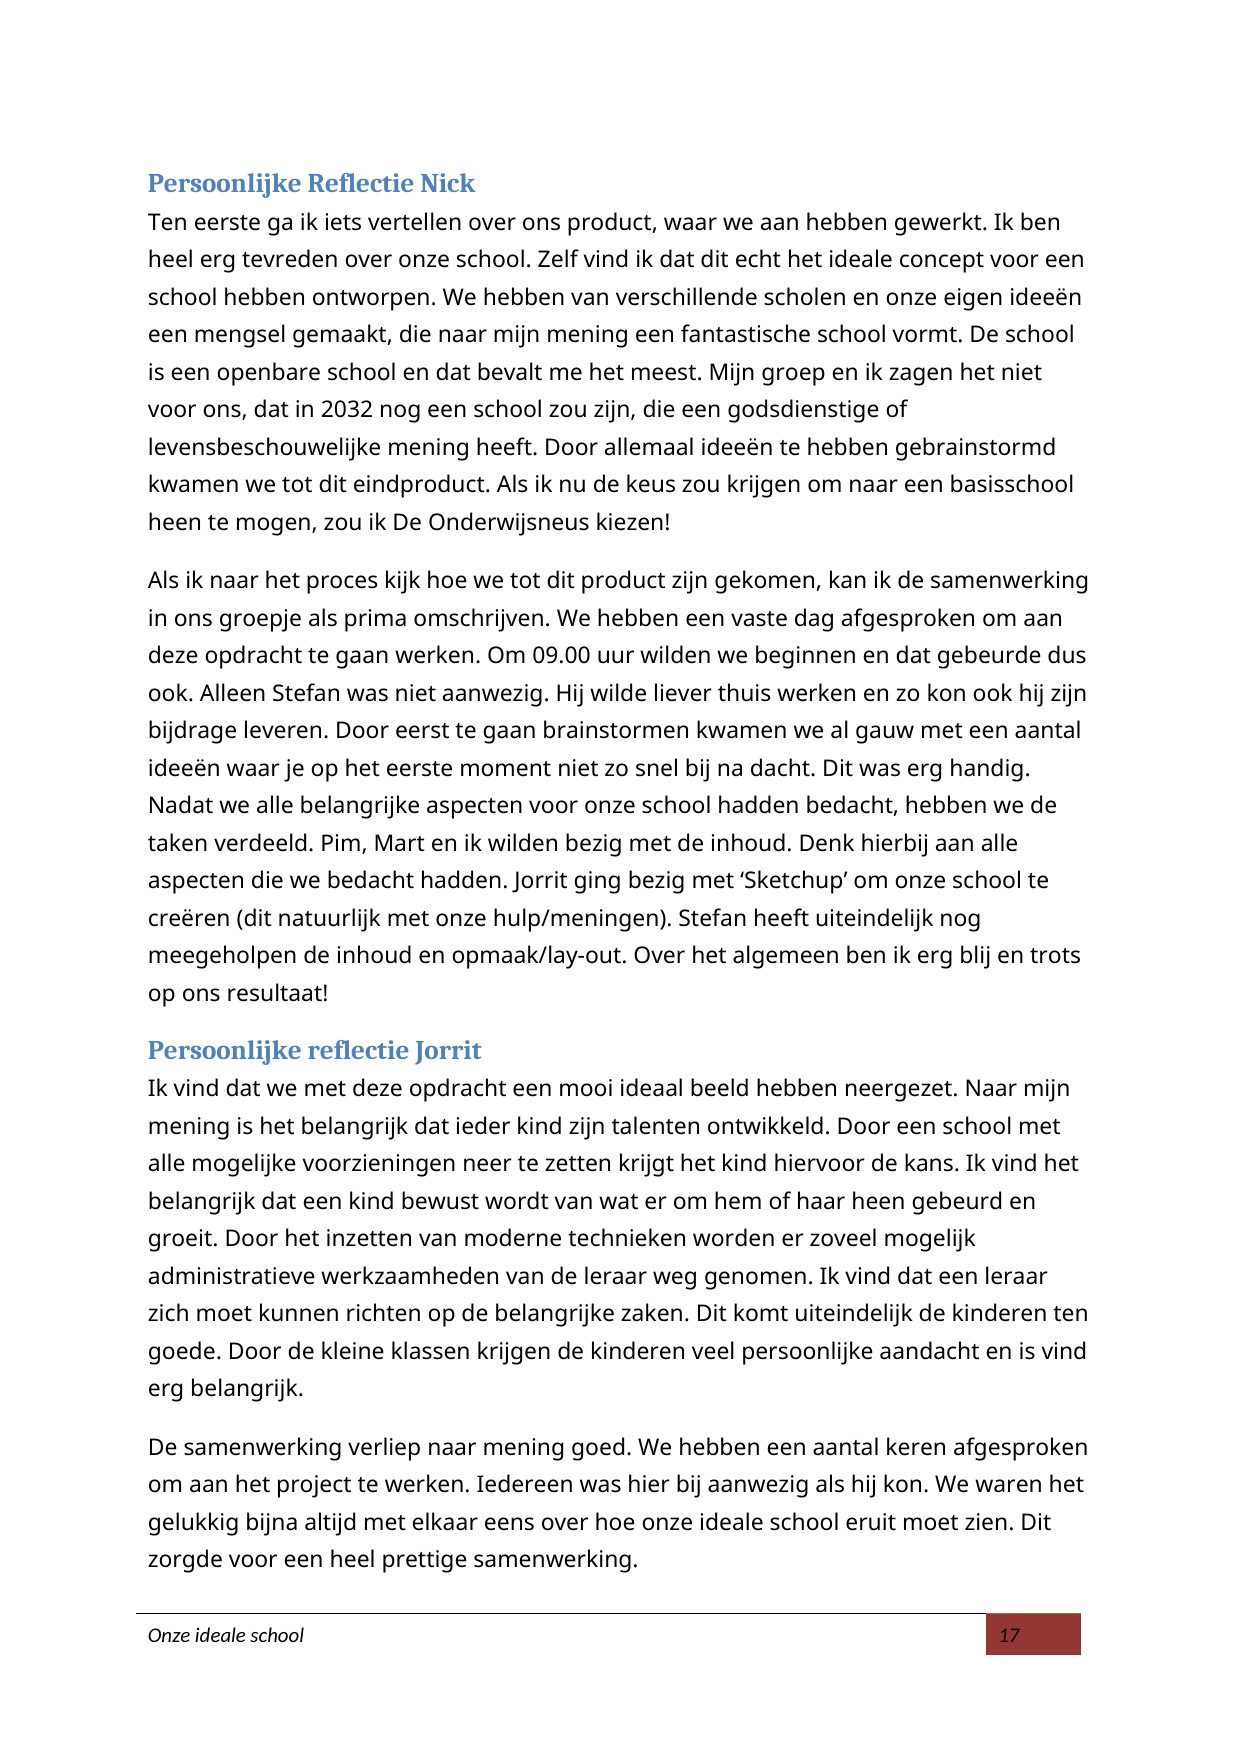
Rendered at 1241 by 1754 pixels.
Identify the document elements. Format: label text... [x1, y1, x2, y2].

text De samenwerking verliep naar mening goed. We hebben een aantal keren afgesproken om aan het project te werken. Iedereen was hier bij aanwezig als hij kon. We waren het gelukkig bijna altijd met elkaar eens over hoe onze ideale school eruit moet zien. Dit zorgde voor een heel prettige samenwerking. [148, 1431, 1093, 1574]
text Ik vind dat we met deze opdracht een mooi ideaal beeld hebben neergezet. Naar mijn mening is het belangrijk dat ieder kind zijn talenten ontwikkeld. Door een school met alle mogelijke voorzieningen neer te zetten krijgt het kind hiervoor de kans. Ik vind het belangrijk dat een kind bewust wordt van wat er om hem of haar heen gebeurd en groeit. Door het inzetten van moderne technieken worden er zoveel mogelijk administratieve werkzaamheden van de leraar weg genomen. Ik vind dat een leraar zich moet kunnen richten op de belangrijke zaken. Dit komt uiteindelijk de kinderen ten goede. Door de kleine klassen krijgen de kinderen veel persoonlijke aandacht en is vind erg belangrijk. [148, 1072, 1093, 1403]
text Als ik naar het proces kijk hoe we tot dit product zijn gekomen, kan ik de samenwerking in ons groepje als prima omschrijven. We hebben een vaste dag afgesproken om aan deze opdracht te gaan werken. Om 09.00 uur wilden we beginnen en dat gebeurde dus ook. Alleen Stefan was niet aanwezig. Hij wilde liever thuis werken en zo kon ook hij zijn bijdrage leveren. Door eerst te gaan brainstormen kwamen we al gauw met een aantal ideeën waar je op het eerste moment niet zo snel bij na dacht. Dit was erg handig. Nadat we alle belangrijke aspecten voor onze school hadden bedacht, hebben we de taken verdeeld. Pim, Mart en ik wilden bezig met de inhoud. Denk hierbij aan alle aspecten die we bedacht hadden. Jorrit ging bezig met ‘Sketchup’ om onze school te creëren (dit natuurlijk met onze hulp/meningen). Stefan heeft uiteindelijk nog meegeholpen de inhoud en opmaak/lay-out. Over het algemeen ben ik erg blij en trots op ons resultaat! [148, 564, 1093, 1008]
subtitle Persoonlijke Reflectie Nick [148, 168, 1093, 199]
text Ten eerste ga ik iets vertellen over ons product, waar we aan hebben gewerkt. Ik ben heel erg tevreden over onze school. Zelf vind ik dat dit echt het ideale concept voor een school hebben ontworpen. We hebben van verschillende scholen en onze eigen ideeën een mengsel gemaakt, die naar mijn mening een fantastische school vormt. De school is een openbare school en dat bevalt me het meest. Mijn groep en ik zagen het niet voor ons, dat in 2032 nog een school zou zijn, die een godsdienstige of levensbeschouwelijke mening heeft. Door allemaal ideeën te hebben gebrainstormd kwamen we tot dit eindproduct. Als ik nu de keus zou krijgen om naar een basisschool heen te mogen, zou ik De Onderwijsneus kiezen! [148, 206, 1093, 537]
subtitle Persoonlijke reflectie Jorrit [148, 1035, 1093, 1066]
